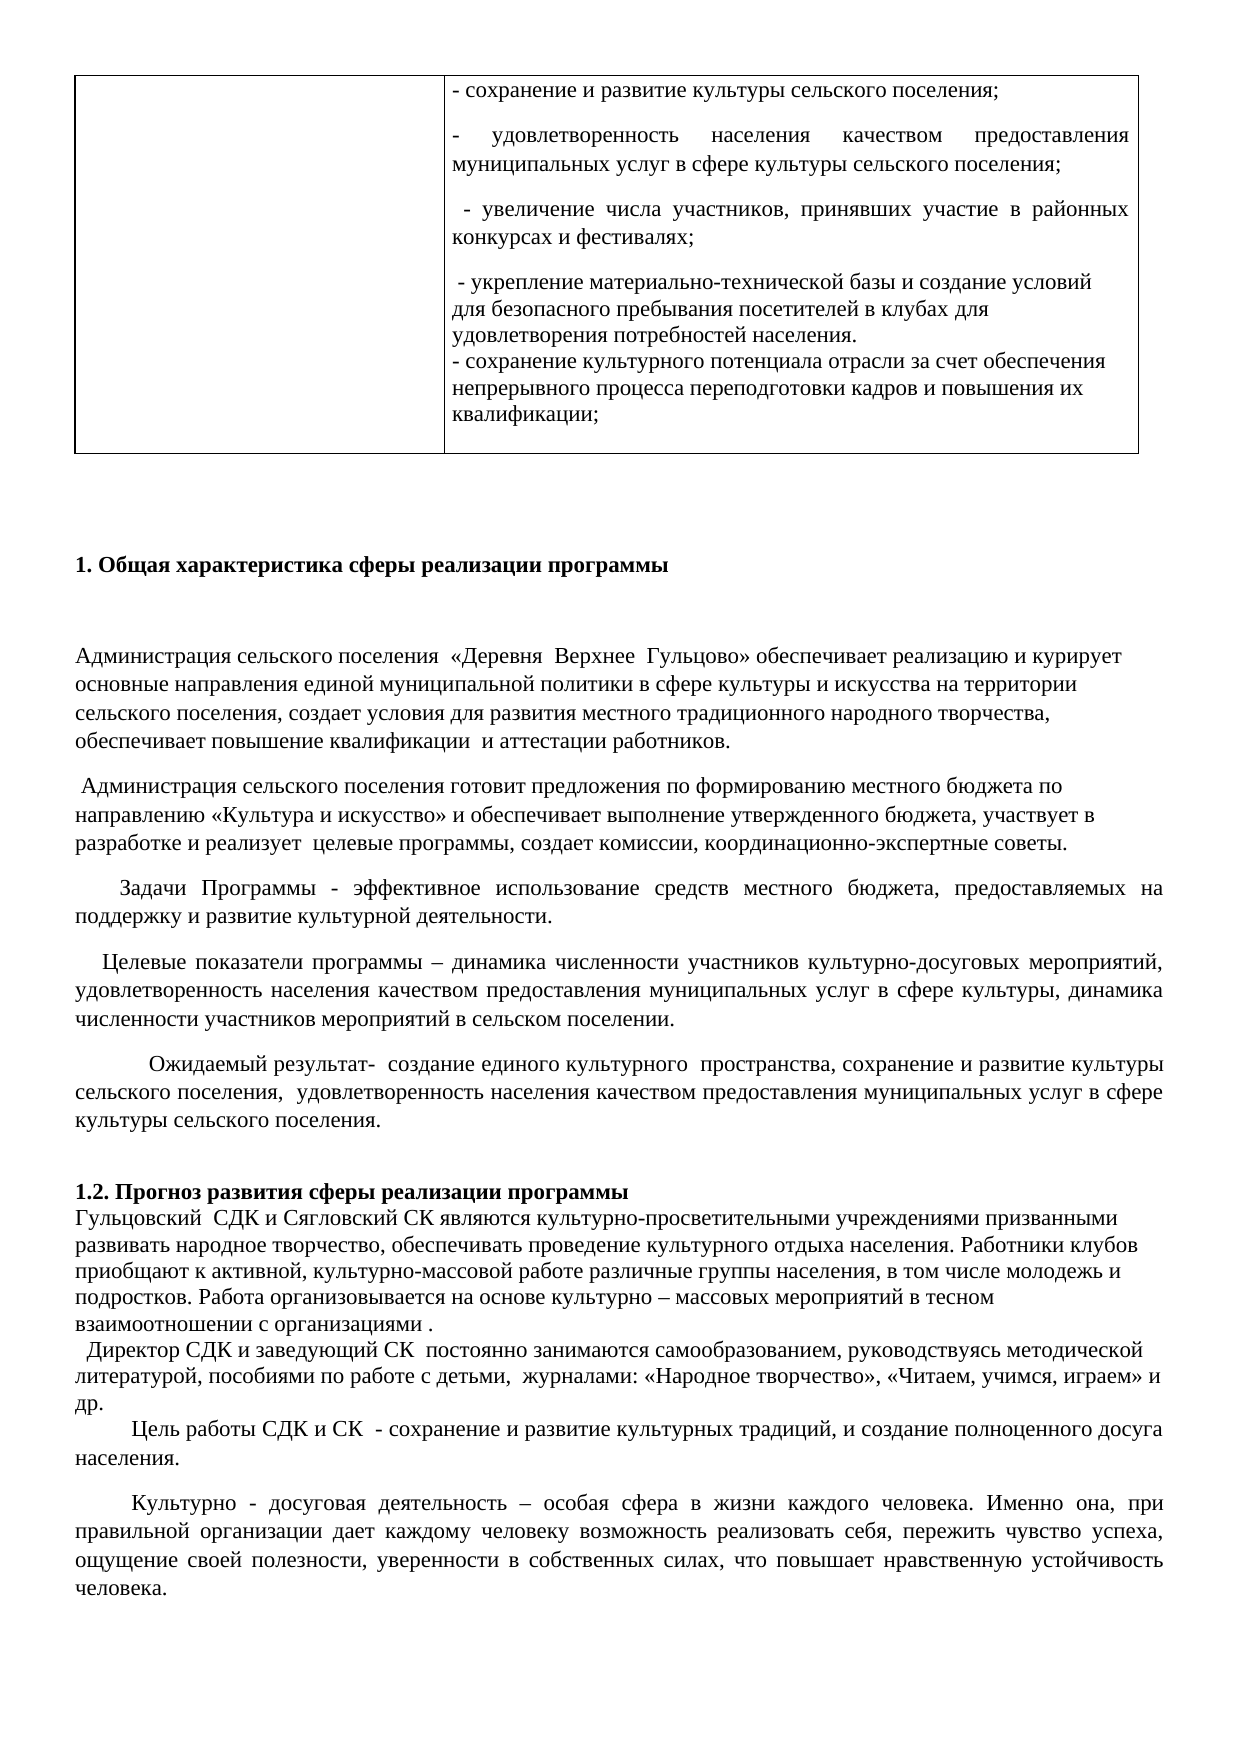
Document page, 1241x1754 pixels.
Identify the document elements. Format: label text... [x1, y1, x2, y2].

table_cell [76, 76, 444, 453]
text Администрация сельского поселения готовит предложения по формированию местного бюджета по направлению «Культура и искусство» и обеспечивает выполнение утвержденного бюджета, участвует в разработке и реализует целевые программы, создает комиссии, координационно-экспертные советы. [75, 772, 1165, 855]
text Администрация сельского поселения «Деревня Верхнее Гульцово» обеспечивает реализацию и курирует основные направления единой муниципальной политики в сфере культуры и искусства на территории сельского поселения, создает условия для развития местного традиционного народного творчества, обеспечивает повышение квалификации и аттестации работников. [75, 642, 1165, 753]
text Культурно - досуговая деятельность – особая сфера в жизни каждого человека. Именно она, при правильной организации дает каждому человеку возможность реализовать себя, пережить чувство успеха, ощущение своей полезности, уверенности в собственных силах, что повышает нравственную устойчивость человека. [75, 1489, 1165, 1600]
text Директор СДК и заведующий СК постоянно занимаются самообразованием, руководствуясь методической литературой, пособиями по работе с детьми, журналами: «Народное творчество», «Читаем, учимся, играем» и др. [75, 1336, 1165, 1415]
text 1. Общая характеристика сферы реализации программы [75, 552, 1165, 578]
text Гульцовский СДК и Сягловский СК являются культурно-просветительными учреждениями призванными развивать народное творчество, обеспечивать проведение культурного отдыха населения. Работники клубов приобщают к активной, культурно-массовой работе различные группы населения, в том числе молодежь и подростков. Работа организовывается на основе культурно – массовых мероприятий в тесном взаимоотношении с организациями . [75, 1204, 1165, 1336]
text 1.2. Прогноз развития сферы реализации программы [75, 1178, 1165, 1204]
text Задачи Программы - эффективное использование средств местного бюджета, предоставляемых на поддержку и развитие культурной деятельности. [75, 874, 1165, 929]
text Ожидаемый результат- создание единого культурного пространства, сохранение и развитие культуры сельского поселения, удовлетворенность населения качеством предоставления муниципальных услуг в сфере культуры сельского поселения. [75, 1050, 1165, 1133]
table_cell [445, 76, 1138, 453]
text Целевые показатели программы – динамика численности участников культурно-досуговых мероприятий, удовлетворенность населения качеством предоставления муниципальных услуг в сфере культуры, динамика численности участников мероприятий в сельском поселении. [75, 948, 1165, 1031]
text Цель работы СДК и СК - сохранение и развитие культурных традиций, и создание полноценного досуга населения. [75, 1415, 1165, 1470]
